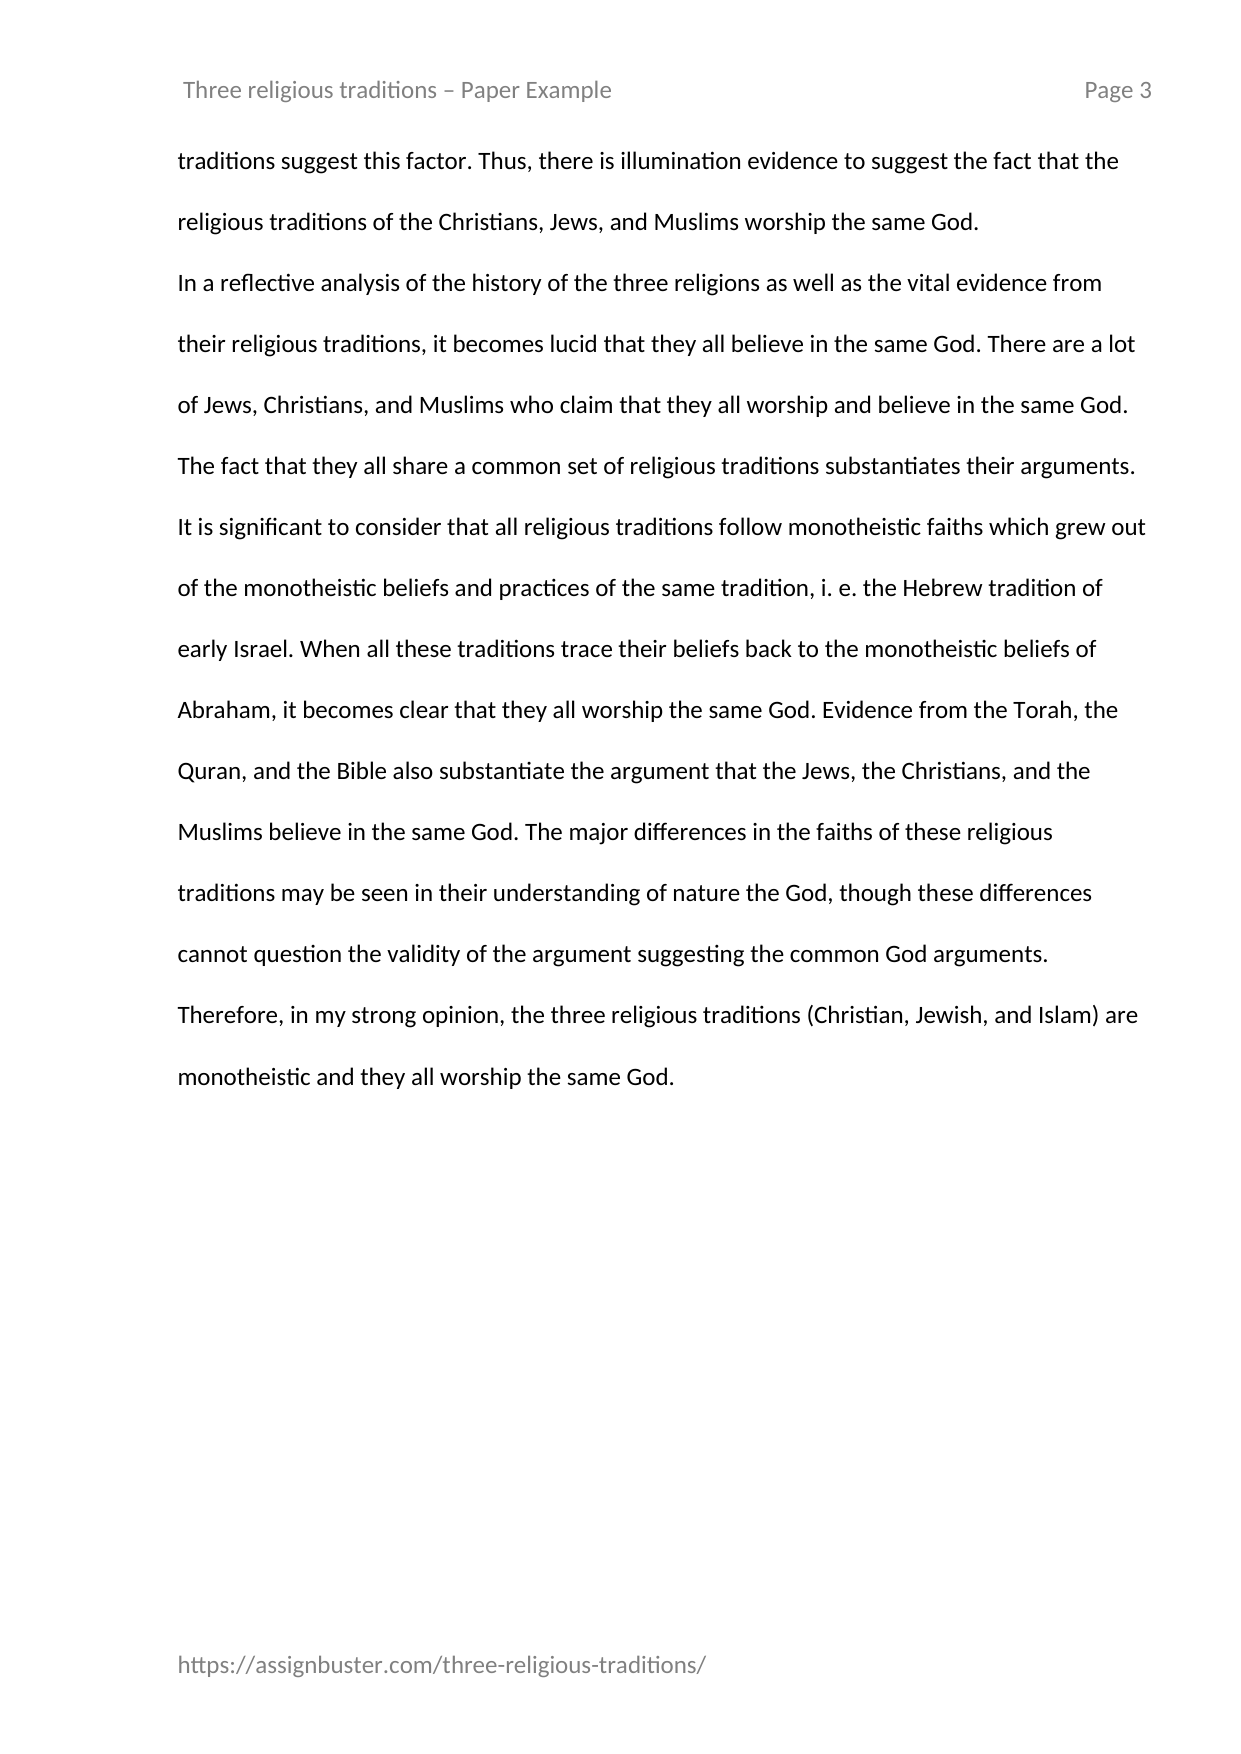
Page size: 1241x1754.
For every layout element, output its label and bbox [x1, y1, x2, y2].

text [177, 145, 1152, 1091]
